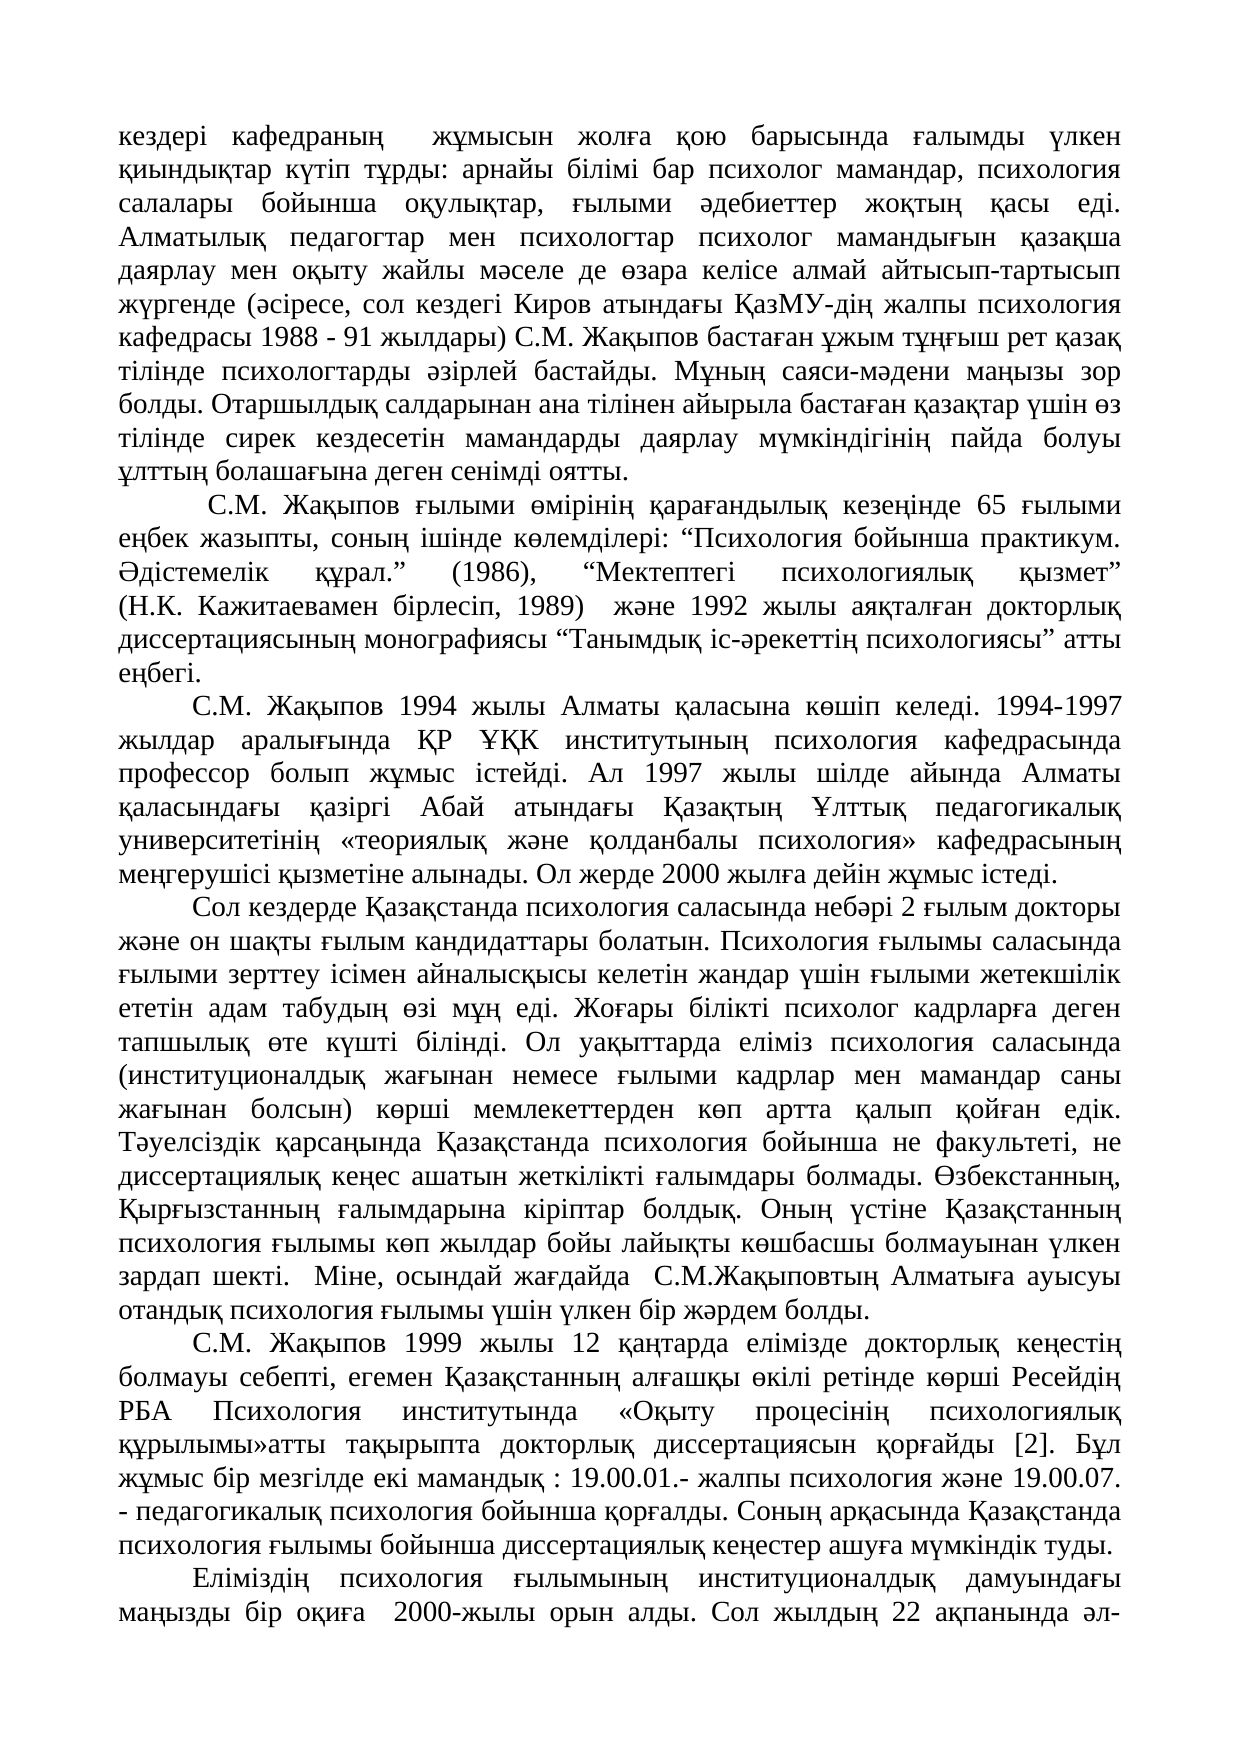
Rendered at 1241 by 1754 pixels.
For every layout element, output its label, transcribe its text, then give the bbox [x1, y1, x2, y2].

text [118, 118, 1122, 487]
text С.М. Жақыпов 1994 жылы Алматы қаласына көшіп келеді. 1994-1997 жылдар аралығында ҚР ҰҚК институтының психология кафедрасында профессор болып жұмыс істейді. Ал 1997 жылы шілде айында Алматы қаласындағы қазіргі Абай атындағы Қазақтың Ұлттық педагогикалық университетінің «теориялық және қолданбалы психология» кафедрасының меңгерушісі қызметіне алынады. Ол жерде 2000 жылға дейін жұмыс істеді. [118, 688, 1122, 889]
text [118, 1560, 1122, 1627]
text С.М. Жақыпов 1999 жылы 12 қаңтарда елімізде докторлық кеңестің болмауы себепті, егемен Қазақстанның алғашқы өкілі ретінде көрші Ресейдің РБА Психология институтында «Оқыту процесінің психологиялық құрылымы»атты тақырыпта докторлық диссертациясын қорғайды [2]. Бұл жұмыс бір мезгілде екі мамандық : 19.00.01.- жалпы психология және 19.00.07. - педагогикалық психология бойынша қорғалды. Соның арқасында Қазақстанда психология ғылымы бойынша диссертациялық кеңестер ашуға мүмкіндік туды. [118, 1326, 1122, 1560]
text Сол кездерде Қазақстанда психология саласында небәрі 2 ғылым докторы және он шақты ғылым кандидаттары болатын. Психология ғылымы саласында ғылыми зерттеу ісімен айналысқысы келетін жандар үшін ғылыми жетекшілік ететін адам табудың өзі мұң еді. Жоғары білікті психолог кадрларға деген тапшылық өте күшті білінді. Ол уақыттарда еліміз психология саласында (институционалдық жағынан немесе ғылыми кадрлар мен мамандар саны жағынан болсын) көрші мемлекеттерден көп артта қалып қойған едік. Тәуелсіздік қарсаңында Қазақстанда психология бойынша не факультеті, не диссертациялық кеңес ашатын жеткілікті ғалымдары болмады. Өзбекстанның, Қырғызстанның ғалымдарына кіріптар болдық. Оның үстіне Қазақстанның психология ғылымы көп жылдар бойы лайықты көшбасшы болмауынан үлкен зардап шекті. Міне, осындай жағдайда С.М.Жақыповтың Алматыға ауысуы отандық психология ғылымы үшін үлкен бір жәрдем болды. [118, 889, 1122, 1326]
text С.М. Жақыпов ғылыми өмірінің қарағандылық кезеңінде 65 ғылыми еңбек жазыпты, соның ішінде көлемділері: “Психология бойынша практикум. Әдістемелік құрал.” (1986), “Мектептегі психологиялық қызмет” (Н.К. Кажитаевамен бірлесіп, 1989) және 1992 жылы аяқталған докторлық диссертациясының монографиясы “Танымдық іс-әрекеттің психологиясы” атты еңбегі. [118, 487, 1122, 688]
